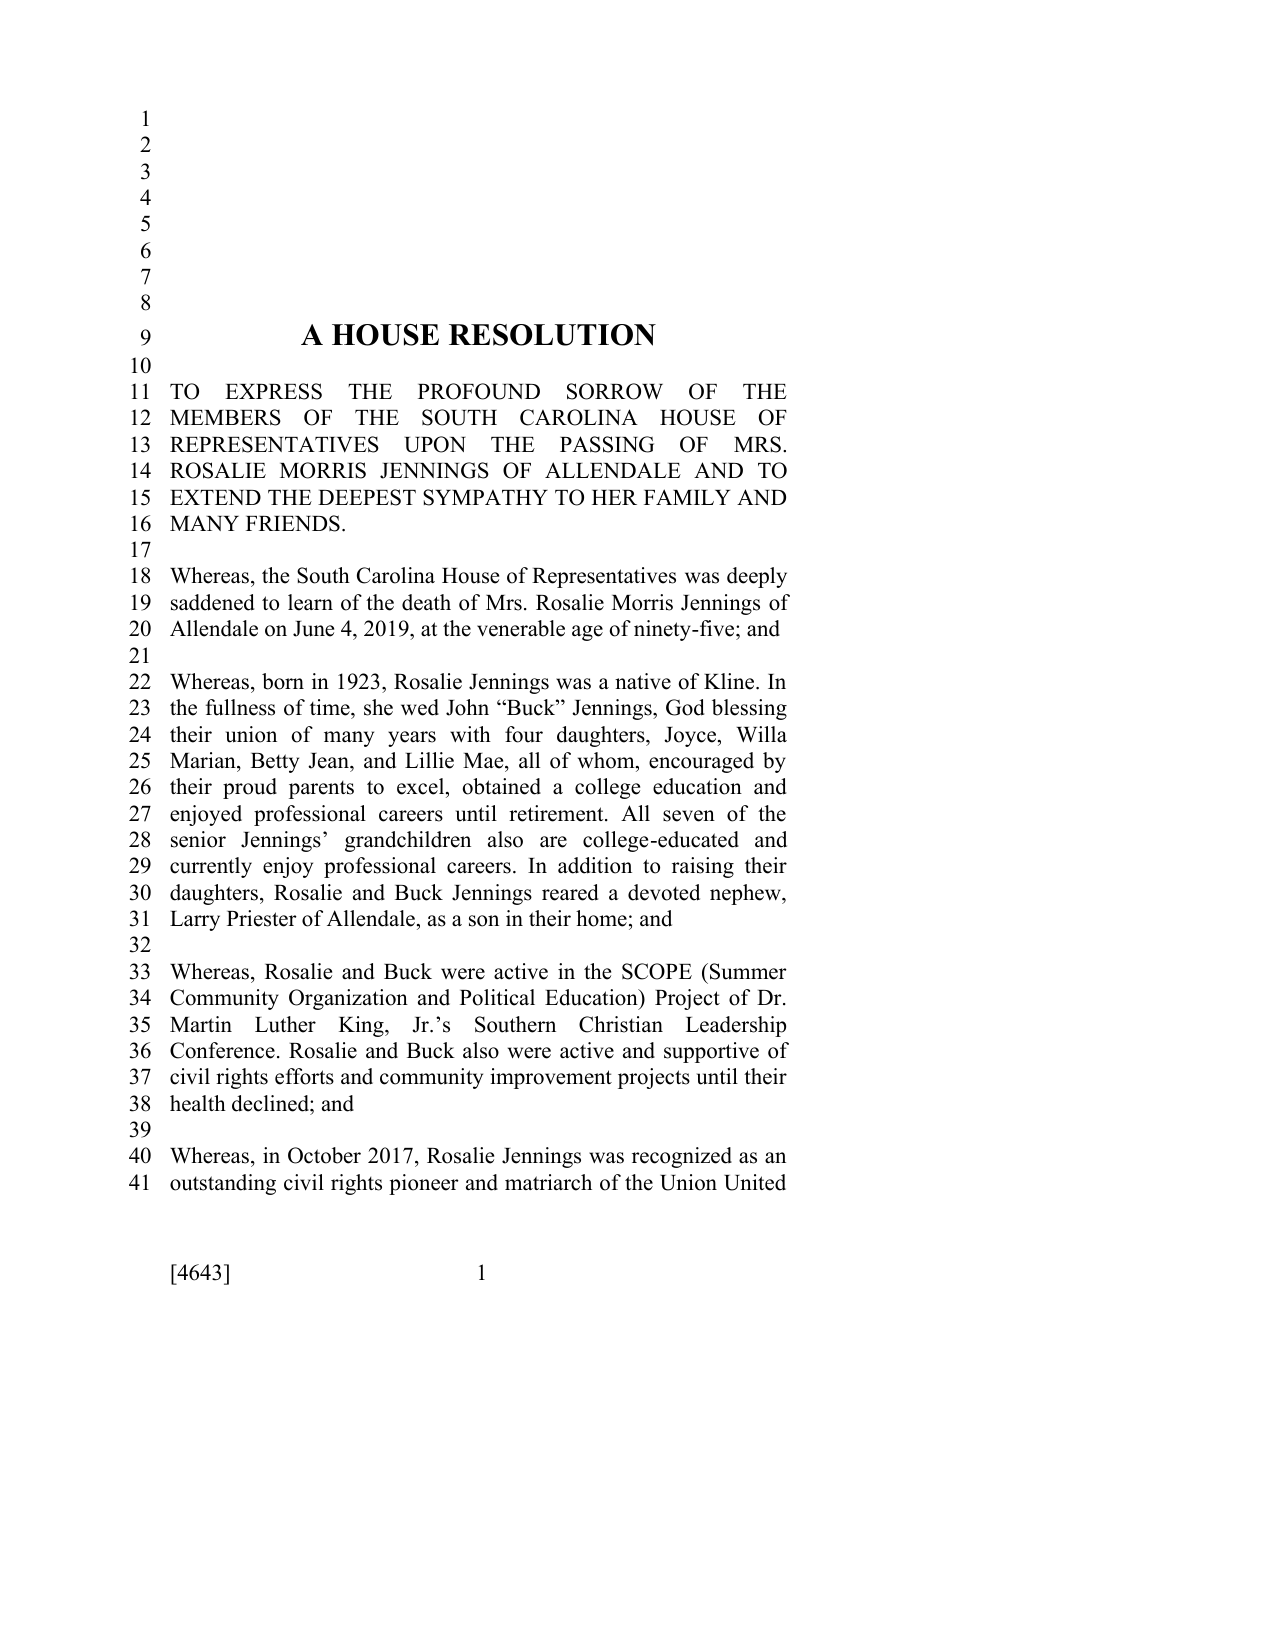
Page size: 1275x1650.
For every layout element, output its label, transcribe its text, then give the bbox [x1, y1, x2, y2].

text A HOUSE RESOLUTION [169, 316, 787, 352]
text Whereas, Rosalie and Buck were active in the SCOPE (Summer Community Organization and Political Education) Project of Dr. Martin Luther King, Jr.’s Southern Christian Leadership Conference. Rosalie and Buck also were active and supportive of civil rights efforts and community improvement projects until their health declined; and [169, 958, 787, 1116]
text Whereas, the South Carolina House of Representatives was deeply saddened to learn of the death of Mrs. Rosalie Morris Jennings of Allendale on June 4, 2019, at the venerable age of ninety-five; and [169, 563, 787, 642]
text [169, 1142, 787, 1195]
text Whereas, born in 1923, Rosalie Jennings was a native of Kline. In the fullness of time, she wed John “Buck” Jennings, God blessing their union of many years with four daughters, Joyce, Willa Marian, Betty Jean, and Lillie Mae, all of whom, encouraged by their proud parents to excel, obtained a college education and enjoyed professional careers until retirement. All seven of the senior Jennings’ grandchildren also are college-educated and currently enjoy professional careers. In addition to raising their daughters, Rosalie and Buck Jennings reared a devoted nephew, Larry Priester of Allendale, as a son in their home; and [169, 668, 787, 932]
text TO EXPRESS THE PROFOUND SORROW OF THE MEMBERS OF THE SOUTH CAROLINA HOUSE OF REPRESENTATIVES UPON THE PASSING OF MRS. ROSALIE MORRIS JENNINGS OF ALLENDALE AND TO EXTEND THE DEEPEST SYMPATHY TO HER FAMILY AND MANY FRIENDS. [169, 378, 787, 536]
